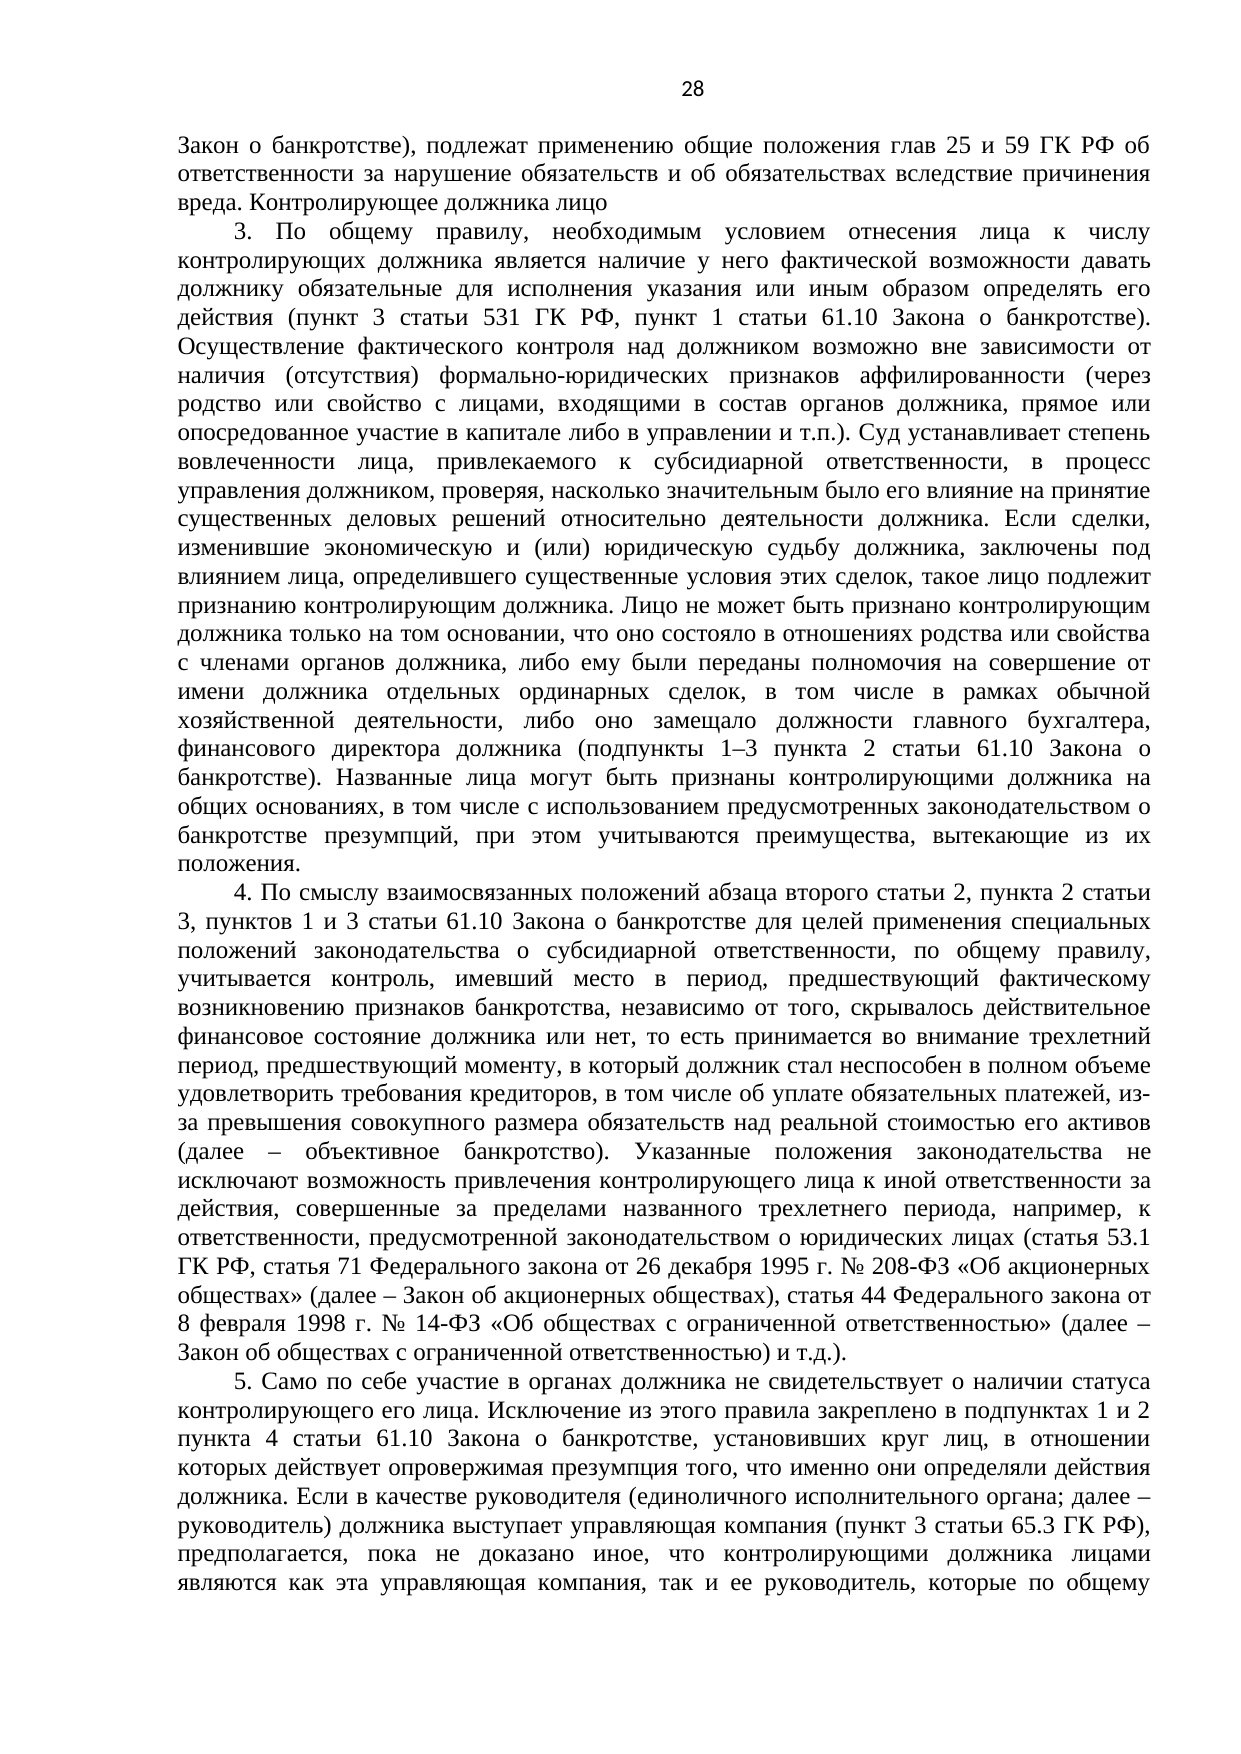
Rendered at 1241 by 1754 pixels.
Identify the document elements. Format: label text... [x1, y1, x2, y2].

text 4. По смыслу взаимосвязанных положений абзаца второго статьи 2, пункта 2 статьи 3, пунктов 1 и 3 статьи 61.10 Закона о банкротстве для целей применения специальных положений законодательства о субсидиарной ответственности, по общему правилу, учитывается контроль, имевший место в период, предшествующий фактическому возникновению признаков банкротства, независимо от того, скрывалось действительное финансовое состояние должника или нет, то есть принимается во внимание трехлетний период, предшествующий моменту, в который должник стал неспособен в полном объеме удовлетворить требования кредиторов, в том числе об уплате обязательных платежей, из-за превышения совокупного размера обязательств над реальной стоимостью его активов (далее – объективное банкротство). Указанные положения законодательства не исключают возможность привлечения контролирующего лица к иной ответственности за действия, совершенные за пределами названного трехлетнего периода, например, к ответственности, предусмотренной законодательством о юридических лицах (статья 53.1 ГК РФ, статья 71 Федерального закона от 26 декабря 1995 г. № 208-ФЗ «Об акционерных обществах» (далее – Закон об акционерных обществах), статья 44 Федерального закона от 8 февраля 1998 г. № 14-ФЗ «Об обществах с ограниченной ответственностью» (далее – Закон об обществах с ограниченной ответственностью) и т.д.). [177, 877, 1152, 1366]
text 3. По общему правилу, необходимым условием отнесения лица к числу контролирующих должника является наличие у него фактической возможности давать должнику обязательные для исполнения указания или иным образом определять его действия (пункт 3 статьи 531 ГК РФ, пункт 1 статьи 61.10 Закона о банкротстве). Осуществление фактического контроля над должником возможно вне зависимости от наличия (отсутствия) формально-юридических признаков аффилированности (через родство или свойство с лицами, входящими в состав органов должника, прямое или опосредованное участие в капитале либо в управлении и т.п.). Суд устанавливает степень вовлеченности лица, привлекаемого к субсидиарной ответственности, в процесс управления должником, проверяя, насколько значительным было его влияние на принятие существенных деловых решений относительно деятельности должника. Если сделки, изменившие экономическую и (или) юридическую судьбу должника, заключены под влиянием лица, определившего существенные условия этих сделок, такое лицо подлежит признанию контролирующим должника. Лицо не может быть признано контролирующим должника только на том основании, что оно состояло в отношениях родства или свойства с членами органов должника, либо ему были переданы полномочия на совершение от имени должника отдельных ординарных сделок, в том числе в рамках обычной хозяйственной деятельности, либо оно замещало должности главного бухгалтера, финансового директора должника (подпункты 1–3 пункта 2 статьи 61.10 Закона о банкротстве). Названные лица могут быть признаны контролирующими должника на общих основаниях, в том числе с использованием предусмотренных законодательством о банкротстве презумпций, при этом учитываются преимущества, вытекающие из их положения. [177, 216, 1152, 877]
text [177, 1366, 1152, 1596]
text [177, 130, 1152, 216]
